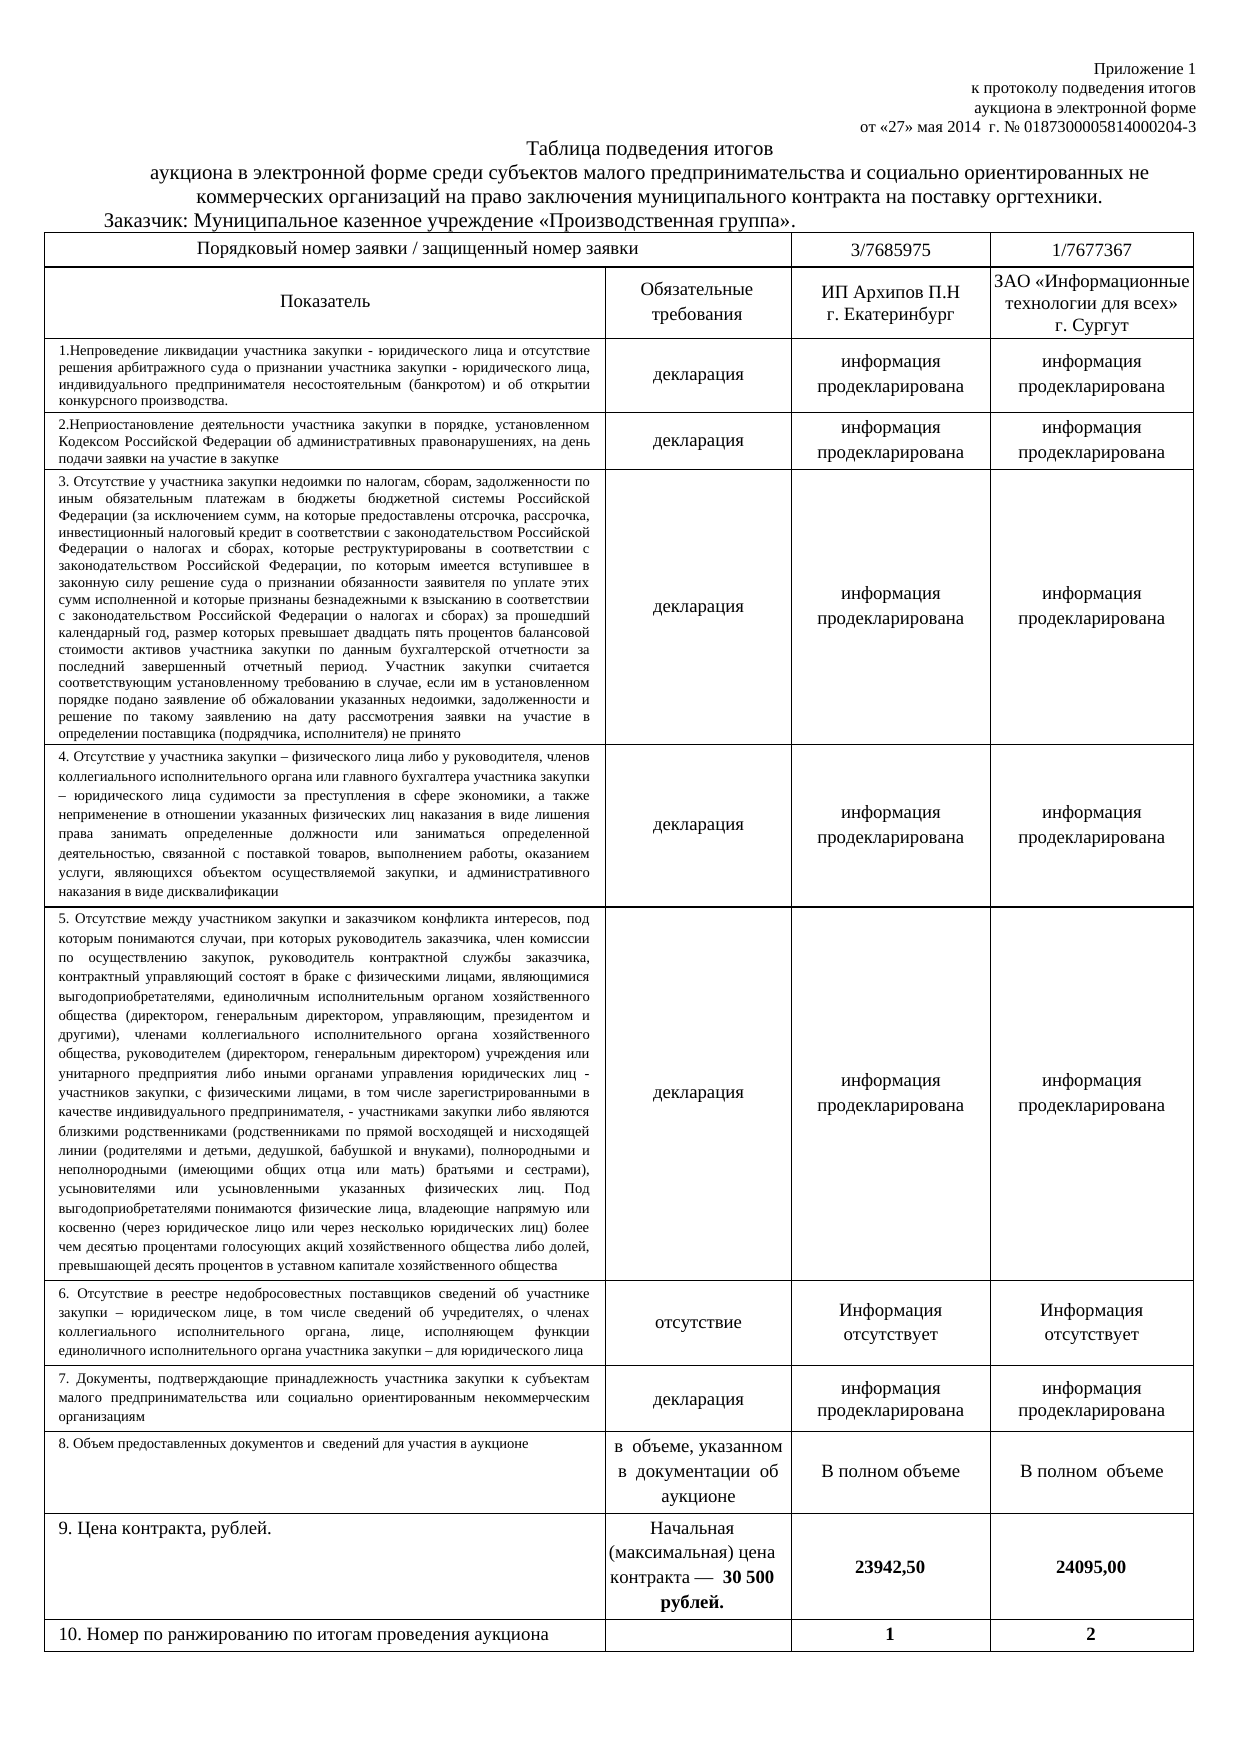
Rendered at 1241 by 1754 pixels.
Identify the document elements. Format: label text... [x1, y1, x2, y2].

text аукциона в электронной форме [103, 97, 1196, 117]
table_cell Информация отсутствует [991, 1281, 1193, 1365]
table_cell ЗАО «Информационные технологии для всех» г. Сургут [991, 268, 1193, 338]
text Таблица подведения итогов [103, 136, 1196, 160]
table_cell 2 [991, 1620, 1193, 1651]
table_header 3/7685975 [792, 233, 990, 266]
table_cell 8. Объем предоставленных документов и сведений для участия в аукционе [45, 1432, 605, 1513]
table_cell Обязательные требования [606, 268, 791, 338]
table_cell информация продекларирована [991, 1366, 1193, 1431]
table_cell декларация [606, 745, 791, 906]
table_cell [606, 1620, 791, 1651]
text к протоколу подведения итогов [103, 78, 1196, 97]
table_cell информация продекларирована [792, 339, 990, 412]
table_cell декларация [606, 413, 791, 469]
table_cell 6. Отсутствие в реестре недобросовестных поставщиков сведений об участнике закупки – юридическом лице, в том числе сведений об учредителях, о членах коллегиального исполнительного органа, лице, исполняющем функции единоличного исполнительного органа участника закупки – для юридического лица [45, 1281, 605, 1365]
table_cell информация продекларирована [991, 470, 1193, 744]
table_cell 23942,50 [792, 1514, 990, 1619]
table_cell 5. Отсутствие между участником закупки и заказчиком конфликта интересов, под которым понимаются случаи, при которых руководитель заказчика, член комиссии по осуществлению закупок, руководитель контрактной службы заказчика, контрактный управляющий состоят в браке с физическими лицами, являющимися выгодоприобретателями, единоличным исполнительным органом хозяйственного общества (директором, генеральным директором, управляющим, президентом и другими), членами коллегиального исполнительного органа хозяйственного общества, руководителем (директором, генеральным директором) учреждения или унитарного предприятия либо иными органами управления юридических лиц - участников закупки, с физическими лицами, в том числе зарегистрированными в качестве индивидуального предпринимателя, - участниками закупки либо являются близкими родственниками (родственниками по прямой восходящей и нисходящей линии (родителями и детьми, дедушкой, бабушкой и внуками), полнородными и неполнородными (имеющими общих отца или мать) братьями и сестрами), усыновителями или усыновленными указанных физических лиц. Под выгодоприобретателями понимаются физические лица, владеющие напрямую или косвенно (через юридическое лицо или через несколько юридических лиц) более чем десятью процентами голосующих акций хозяйственного общества либо долей, превышающей десять процентов в уставном капитале хозяйственного общества [45, 908, 605, 1280]
table_cell отсутствие [606, 1281, 791, 1365]
table_cell 9. Цена контракта, рублей. [45, 1514, 605, 1619]
table_cell 24095,00 [991, 1514, 1193, 1619]
table_cell Показатель [45, 268, 605, 338]
text аукциона в электронной форме среди субъектов малого предпринимательства и социально ориентированных не коммерческих организаций на право заключения муниципального контракта на поставку оргтехники. [103, 160, 1196, 208]
table_cell декларация [606, 1366, 791, 1431]
table_cell информация продекларирована [792, 470, 990, 744]
table_cell 3. Отсутствие у участника закупки недоимки по налогам, сборам, задолженности по иным обязательным платежам в бюджеты бюджетной системы Российской Федерации (за исключением сумм, на которые предоставлены отсрочка, рассрочка, инвестиционный налоговый кредит в соответствии с законодательством Российской Федерации о налогах и сборах, которые реструктурированы в соответствии с законодательством Российской Федерации, по которым имеется вступившее в законную силу решение суда о признании обязанности заявителя по уплате этих сумм исполненной и которые признаны безнадежными к взысканию в соответствии с законодательством Российской Федерации о налогах и сборах) за прошедший календарный год, размер которых превышает двадцать пять процентов балансовой стоимости активов участника закупки по данным бухгалтерской отчетности за последний завершенный отчетный период. Участник закупки считается соответствующим установленному требованию в случае, если им в установленном порядке подано заявление об обжаловании указанных недоимки, задолженности и решение по такому заявлению на дату рассмотрения заявки на участие в определении поставщика (подрядчика, исполнителя) не принято [45, 470, 605, 744]
table_cell информация продекларирована [792, 908, 990, 1280]
table_cell Информация отсутствует [792, 1281, 990, 1365]
table_cell информация продекларирована [991, 745, 1193, 906]
table_cell В полном объеме [991, 1432, 1193, 1513]
table_cell декларация [606, 339, 791, 412]
table_cell декларация [606, 908, 791, 1280]
text Приложение 1 [59, 59, 1196, 78]
table_cell декларация [606, 470, 791, 744]
table_cell 4. Отсутствие у участника закупки – физического лица либо у руководителя, членов коллегиального исполнительного органа или главного бухгалтера участника закупки – юридического лица судимости за преступления в сфере экономики, а также неприменение в отношении указанных физических лиц наказания в виде лишения права занимать определенные должности или заниматься определенной деятельностью, связанной с поставкой товаров, выполнением работы, оказанием услуги, являющихся объектом осуществляемой закупки, и административного наказания в виде дисквалификации [45, 745, 605, 906]
table_cell информация продекларирована [991, 413, 1193, 469]
table_cell информация продекларирована [792, 1366, 990, 1431]
table_cell 7. Документы, подтверждающие принадлежность участника закупки к субъектам малого предпринимательства или социально ориентированным некоммерческим организациям [45, 1366, 605, 1431]
table_header 1/7677367 [991, 233, 1193, 266]
table_cell 1.Непроведение ликвидации участника закупки - юридического лица и отсутствие решения арбитражного суда о признании участника закупки - юридического лица, индивидуального предпринимателя несостоятельным (банкротом) и об открытии конкурсного производства. [45, 339, 605, 412]
table_cell В полном объеме [792, 1432, 990, 1513]
table_cell ИП Архипов П.Н г. Екатеринбург [792, 268, 990, 338]
table_cell 1 [792, 1620, 990, 1651]
table_cell информация продекларирована [792, 745, 990, 906]
text Заказчик: Муниципальное казенное учреждение «Производственная группа». [103, 208, 1196, 232]
table_cell информация продекларирована [792, 413, 990, 469]
table_cell информация продекларирована [991, 339, 1193, 412]
table_cell в объеме, указанном в документации об аукционе [606, 1432, 791, 1513]
table_header Порядковый номер заявки / защищенный номер заявки [45, 233, 791, 266]
table_cell 10. Номер по ранжированию по итогам проведения аукциона [45, 1620, 605, 1651]
table_cell Начальная (максимальная) цена контракта — 30 500 рублей. [606, 1514, 791, 1619]
text от «27» мая 2014 г. № 0187300005814000204-3 [103, 117, 1196, 136]
table_cell информация продекларирована [991, 908, 1193, 1280]
table_cell 2.Неприостановление деятельности участника закупки в порядке, установленном Кодексом Российской Федерации об административных правонарушениях, на день подачи заявки на участие в закупке [45, 413, 605, 469]
